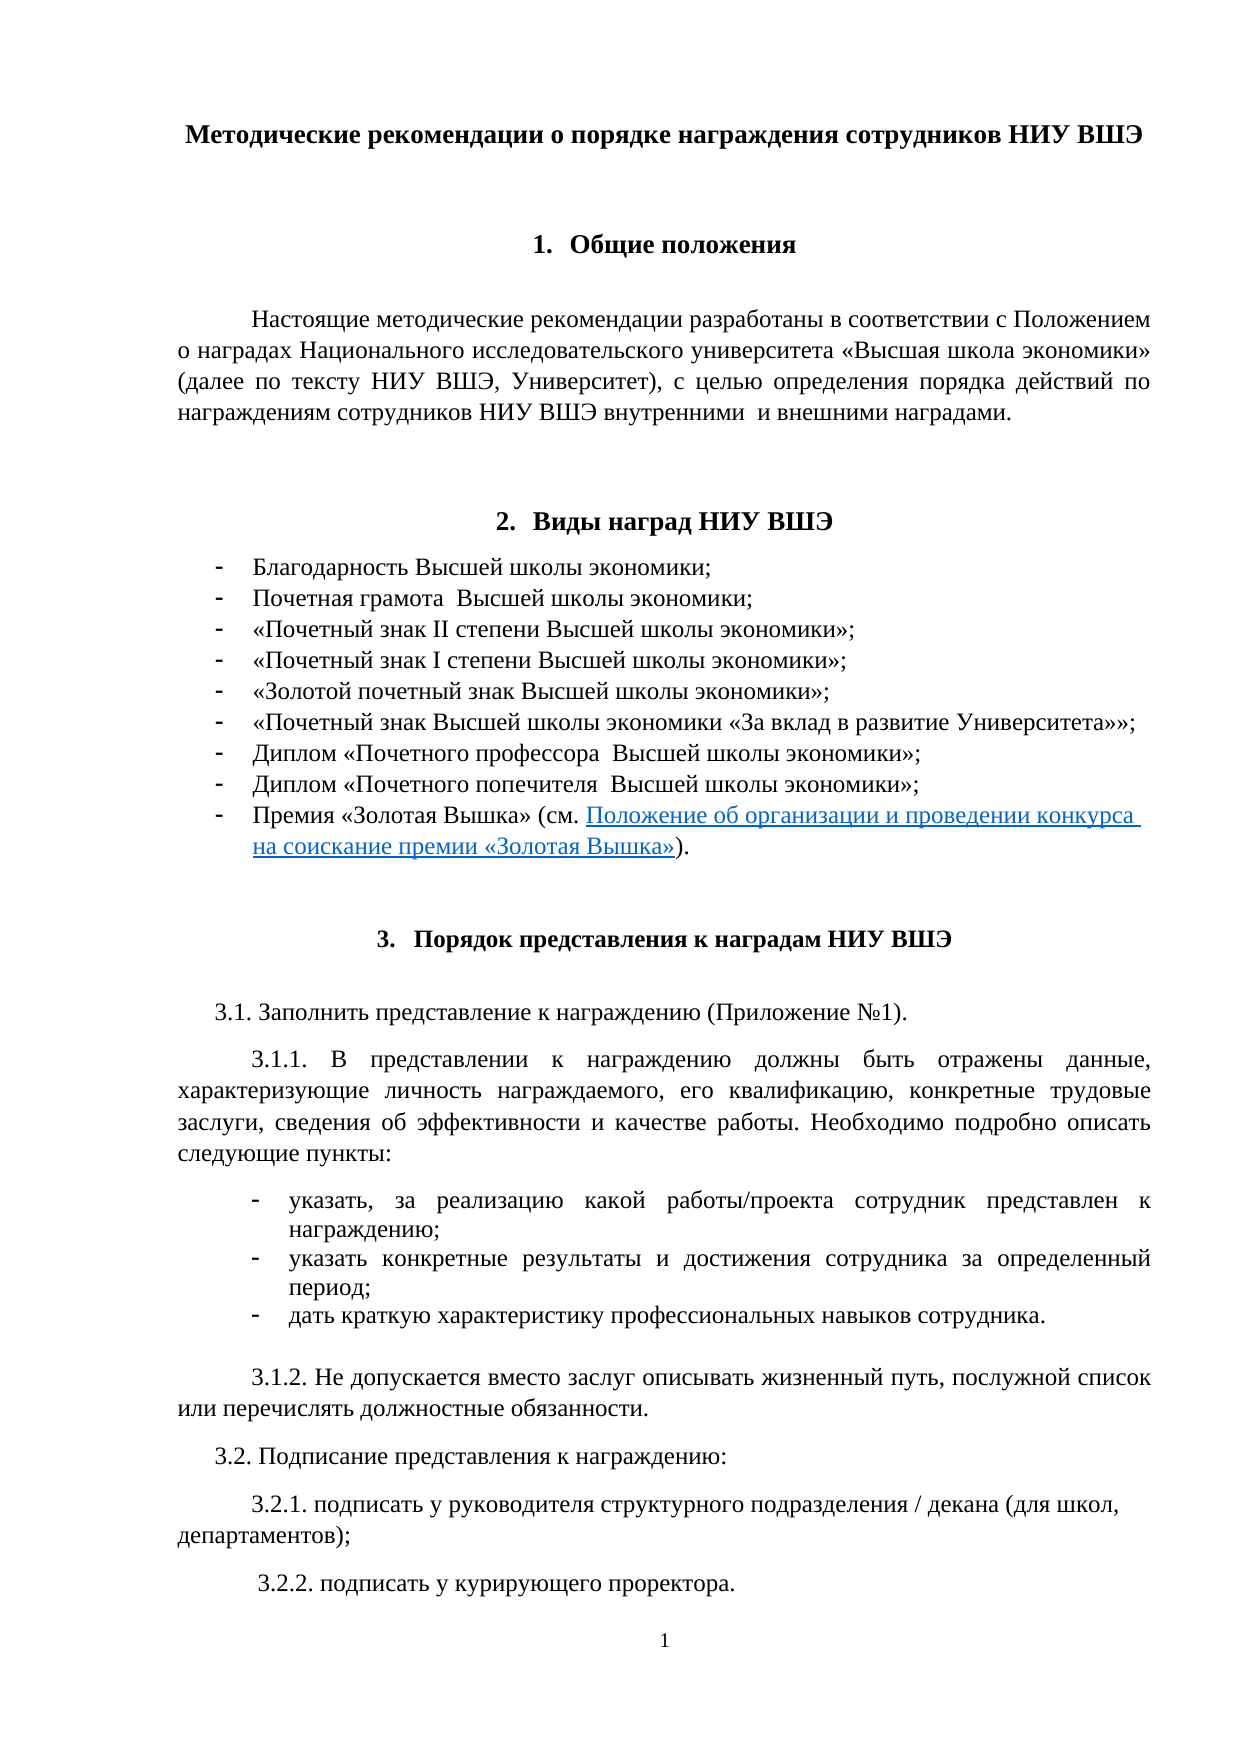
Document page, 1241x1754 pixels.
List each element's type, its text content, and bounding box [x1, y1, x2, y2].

text 3.2.2. подписать у курирующего проректора. [177, 1568, 1152, 1596]
list Виды наград НИУ ВШЭ [177, 505, 1152, 537]
list «Золотой почетный знак Высшей школы экономики»; [215, 676, 1152, 705]
list Почетная грамота Высшей школы экономики; [215, 583, 1152, 612]
text 3.1.1. В представлении к награждению должны быть отражены данные, характеризующие личность награждаемого, его квалификацию, конкретные трудовые заслуги, сведения об эффективности и качестве работы. Необходимо подробно описать следующие пункты: [177, 1044, 1152, 1166]
list Благодарность Высшей школы экономики; [215, 552, 1152, 581]
list «Почетный знак Высшей школы экономики «За вклад в развитие Университета»»; [215, 707, 1152, 736]
list указать конкретные результаты и достижения сотрудника за определенный период; [251, 1243, 1152, 1300]
list дать краткую характеристику профессиональных навыков сотрудника. [251, 1300, 1152, 1329]
list Диплом «Почетного попечителя Высшей школы экономики»; [215, 769, 1152, 798]
list Премия «Золотая Вышка» (см. Положение об организации и проведении конкурса на соискание премии «Золотая Вышка»). [215, 800, 1152, 860]
text Методические рекомендации о порядке награждения сотрудников НИУ ВШЭ [177, 118, 1152, 149]
list Общие положения [177, 228, 1152, 260]
list «Почетный знак I степени Высшей школы экономики»; [215, 645, 1152, 674]
list указать, за реализацию какой работы/проекта сотрудник представлен к награждению; [251, 1185, 1152, 1243]
text 3.1. Заполнить представление к награждению (Приложение №1). [177, 997, 1152, 1026]
list Диплом «Почетного профессора Высшей школы экономики»; [215, 738, 1152, 767]
list 3.1.2. Не допускается вместо заслуг описывать жизненный путь, послужной список или перечислять должностные обязанности. [177, 1362, 1152, 1422]
text 3.2. Подписание представления к награждению: [177, 1441, 1152, 1470]
list «Почетный знак II степени Высшей школы экономики»; [215, 614, 1152, 643]
text 3.2.1. подписать у руководителя структурного подразделения / декана (для школ, департаментов); [177, 1489, 1152, 1549]
list Порядок представления к наградам НИУ ВШЭ [177, 924, 1152, 953]
text Настоящие методические рекомендации разработаны в соответствии с Положением о наградах Национального исследовательского университета «Высшая школа экономики» (далее по тексту НИУ ВШЭ, Университет), с целью определения порядка действий по награждениям сотрудников НИУ ВШЭ внутренними и внешними наградами. [177, 304, 1152, 426]
